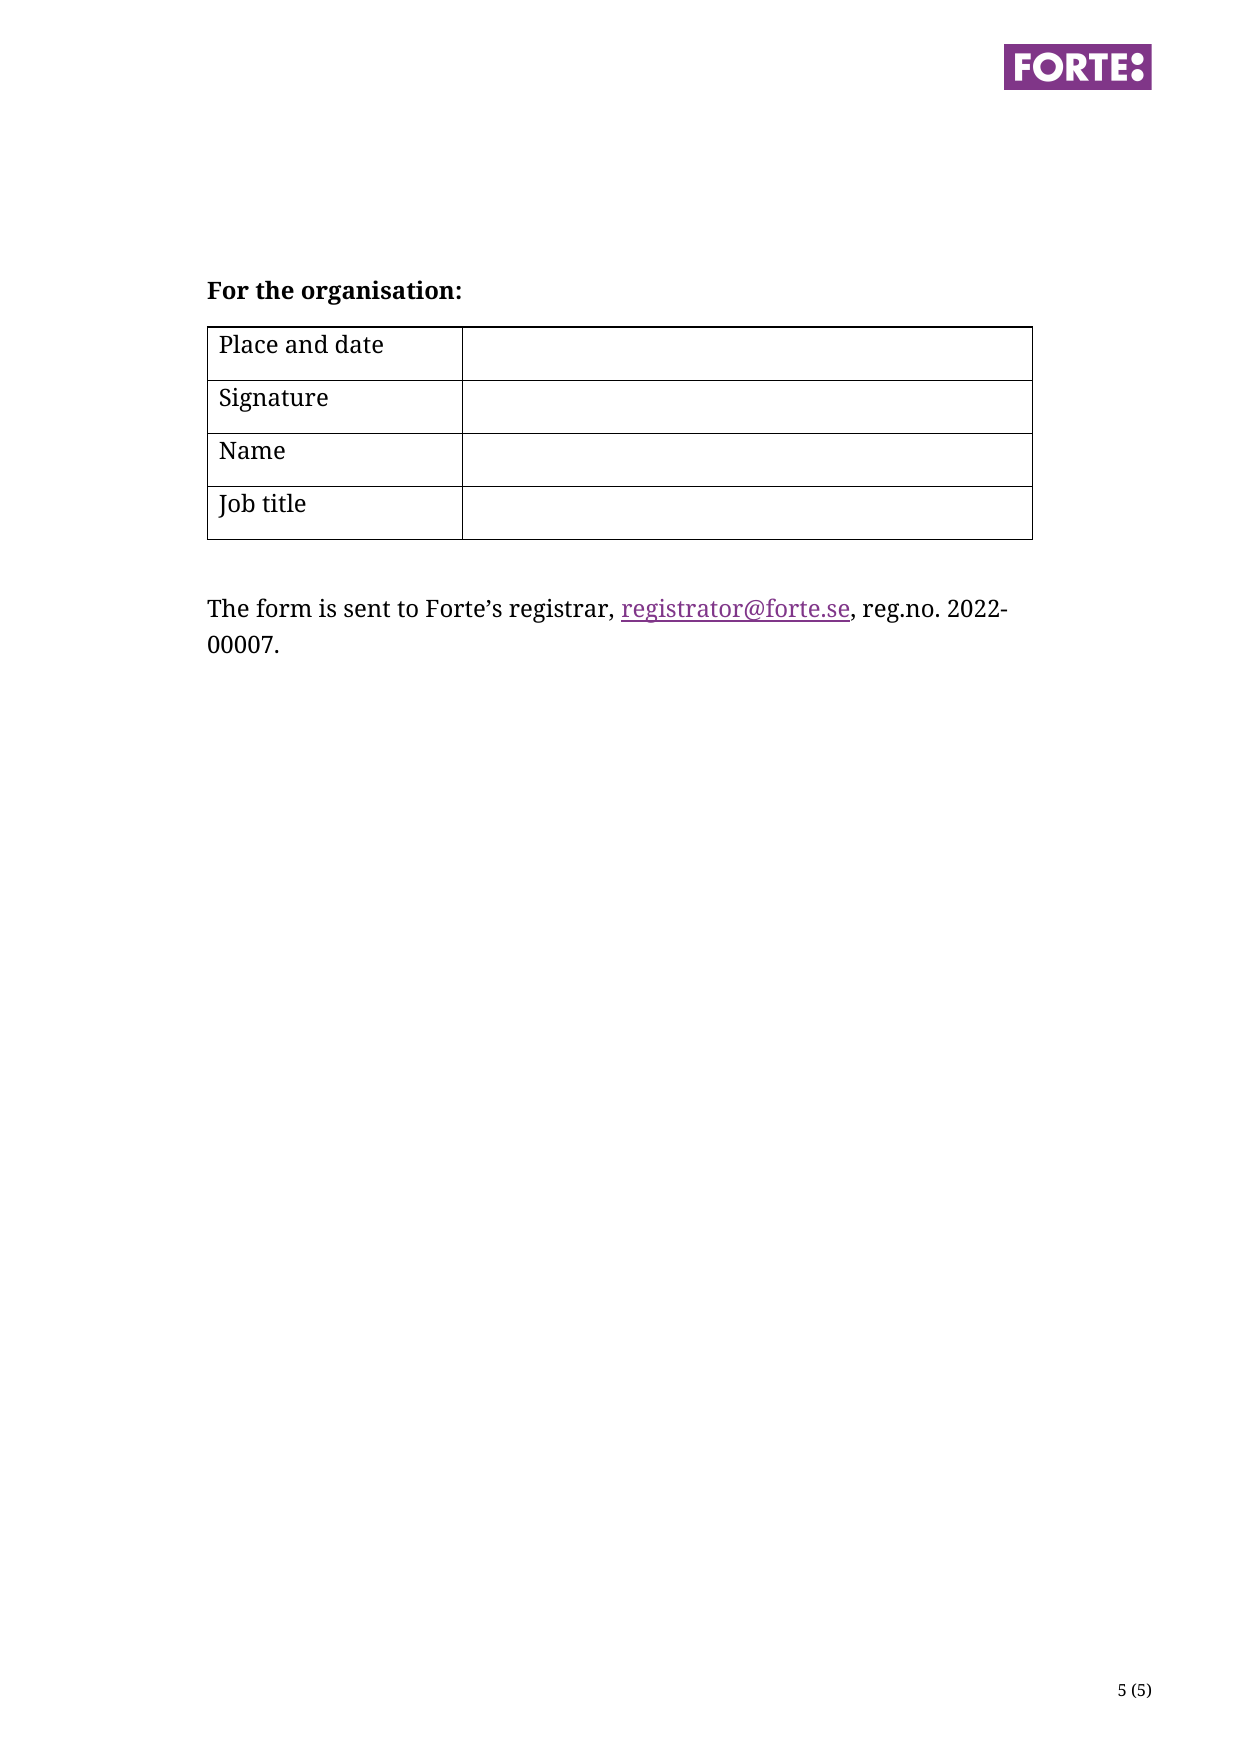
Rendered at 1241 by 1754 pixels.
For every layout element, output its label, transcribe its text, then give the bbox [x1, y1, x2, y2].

table_cell Signature [208, 381, 462, 432]
table_cell [463, 434, 1032, 486]
picture [1004, 44, 1152, 90]
table_cell [463, 381, 1032, 432]
table_cell Job title [208, 487, 462, 538]
table_header Place and date [208, 328, 462, 379]
table_header [463, 328, 1032, 379]
text For the organisation: [207, 274, 1033, 307]
table_cell Name [208, 434, 462, 486]
table_cell [463, 487, 1032, 538]
text The form is sent to Forte’s registrar, registrator@forte.se, reg.no. 2022-00007. [207, 592, 1033, 661]
